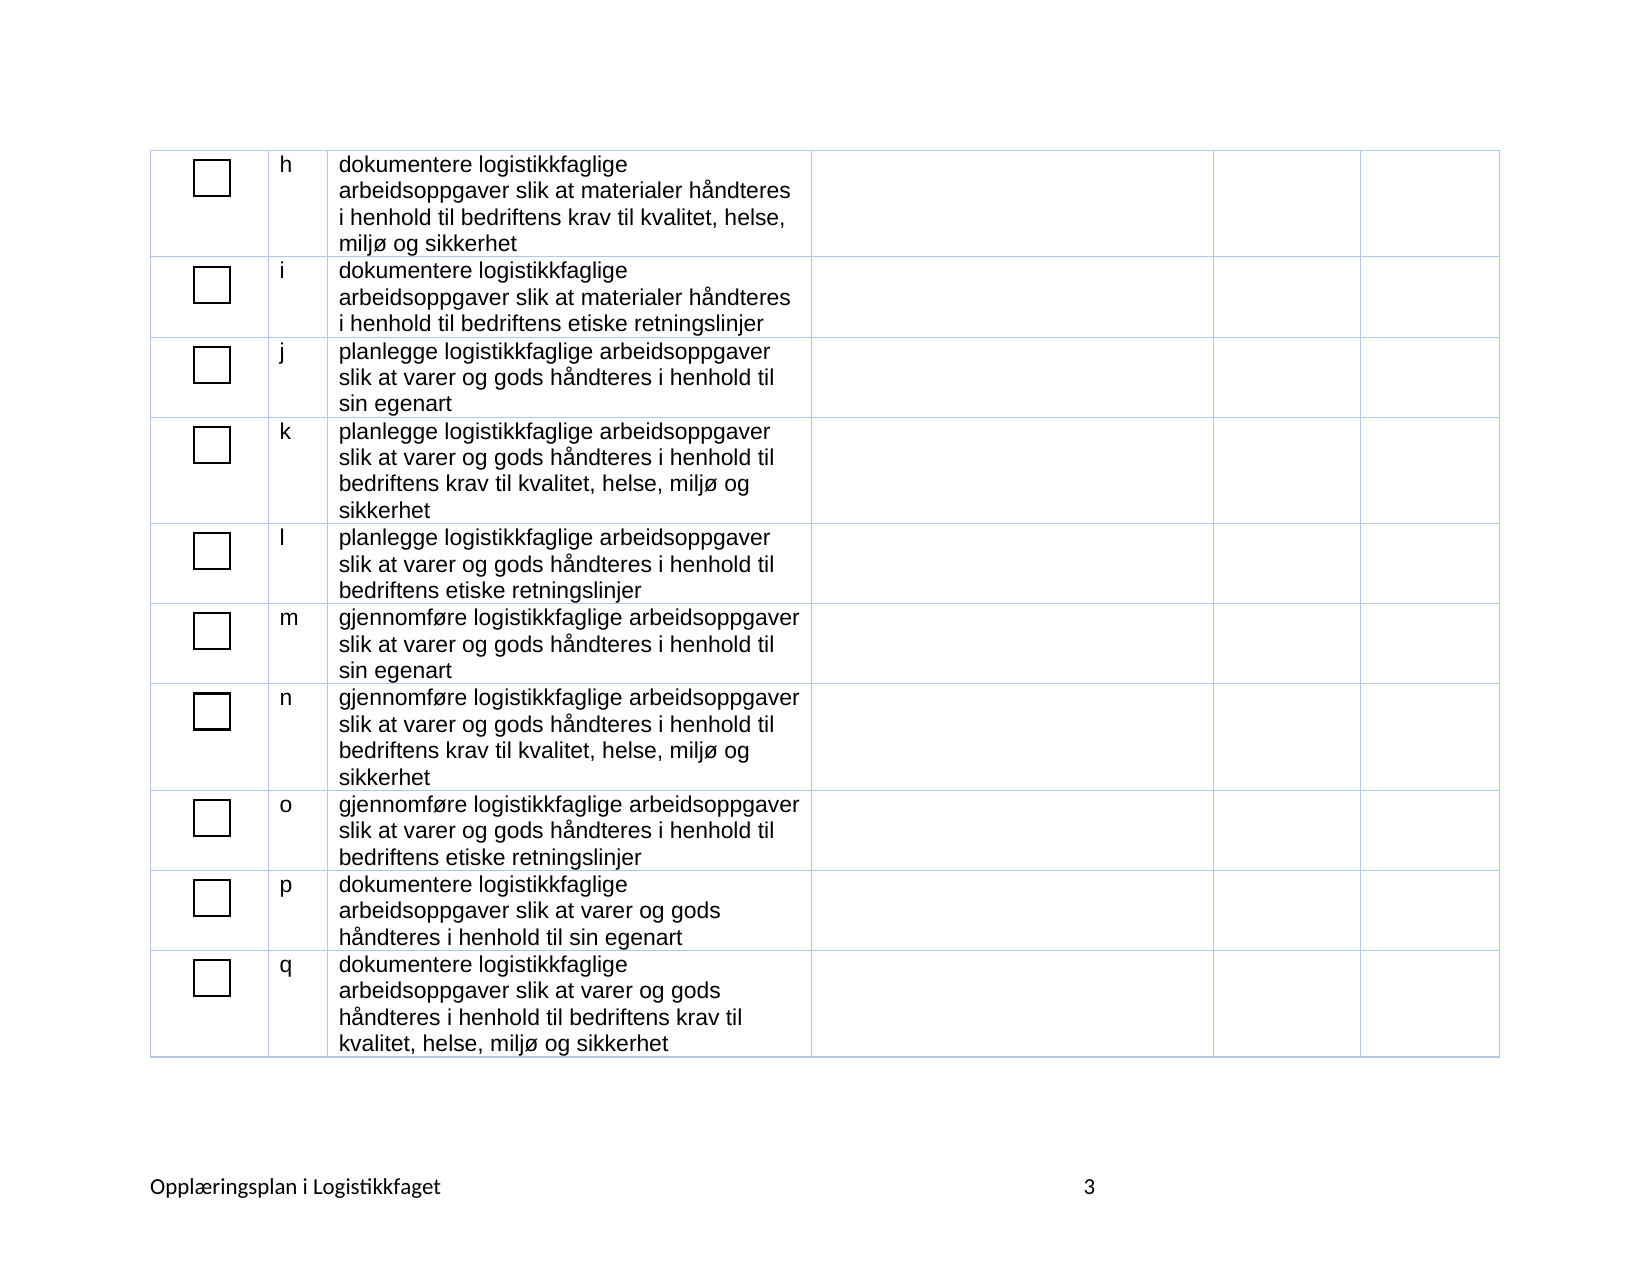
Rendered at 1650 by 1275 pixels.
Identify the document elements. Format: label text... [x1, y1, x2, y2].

table_cell [151, 791, 268, 870]
table_cell o [269, 791, 327, 870]
table_cell n [269, 684, 327, 790]
table_cell [151, 871, 268, 950]
table_cell [1214, 604, 1360, 683]
table_cell h [269, 151, 327, 256]
table_cell [1361, 524, 1499, 603]
table_cell planlegge logistikkfaglige arbeidsoppgaver slik at varer og gods håndteres i henhold til bedriftens etiske retningslinjer [328, 524, 811, 603]
table_cell [1214, 151, 1360, 256]
table_cell [1214, 524, 1360, 603]
table_cell [812, 257, 1213, 337]
table_cell [1214, 684, 1360, 790]
table_cell i [269, 257, 327, 337]
table_cell [1361, 791, 1499, 870]
table_cell [812, 604, 1213, 683]
table_cell [1361, 604, 1499, 683]
table_cell [812, 151, 1213, 256]
table_cell [812, 871, 1213, 950]
table_cell q [269, 951, 327, 1056]
table_cell gjennomføre logistikkfaglige arbeidsoppgaver slik at varer og gods håndteres i henhold til bedriftens etiske retningslinjer [328, 791, 811, 870]
table_cell [1214, 257, 1360, 337]
table_cell [1361, 871, 1499, 950]
table_cell dokumentere logistikkfaglige arbeidsoppgaver slik at varer og gods håndteres i henhold til bedriftens krav til kvalitet, helse, miljø og sikkerhet [328, 951, 811, 1056]
table_cell [151, 604, 268, 683]
table_cell [1214, 951, 1360, 1056]
table_cell j [269, 338, 327, 417]
table_cell [151, 151, 268, 256]
table_cell [1361, 418, 1499, 523]
table_cell [1361, 338, 1499, 417]
table_cell [812, 684, 1213, 790]
table_cell [812, 418, 1213, 523]
table_cell [1361, 684, 1499, 790]
table_cell [1214, 791, 1360, 870]
table_cell [812, 951, 1213, 1056]
table_cell dokumentere logistikkfaglige arbeidsoppgaver slik at materialer håndteres i henhold til bedriftens etiske retningslinjer [328, 257, 811, 337]
table_cell [1361, 257, 1499, 337]
table_cell gjennomføre logistikkfaglige arbeidsoppgaver slik at varer og gods håndteres i henhold til sin egenart [328, 604, 811, 683]
table_cell [812, 524, 1213, 603]
table_cell [1214, 418, 1360, 523]
table_cell dokumentere logistikkfaglige arbeidsoppgaver slik at materialer håndteres i henhold til bedriftens krav til kvalitet, helse, miljø og sikkerhet [328, 151, 811, 256]
table_cell gjennomføre logistikkfaglige arbeidsoppgaver slik at varer og gods håndteres i henhold til bedriftens krav til kvalitet, helse, miljø og sikkerhet [328, 684, 811, 790]
table_cell [812, 338, 1213, 417]
table_cell [1361, 951, 1499, 1056]
table_cell [151, 257, 268, 337]
table_cell [1361, 151, 1499, 256]
table_cell k [269, 418, 327, 523]
table_cell [151, 951, 268, 1056]
table_cell l [269, 524, 327, 603]
table_cell planlegge logistikkfaglige arbeidsoppgaver slik at varer og gods håndteres i henhold til bedriftens krav til kvalitet, helse, miljø og sikkerhet [328, 418, 811, 523]
table_cell dokumentere logistikkfaglige arbeidsoppgaver slik at varer og gods håndteres i henhold til sin egenart [328, 871, 811, 950]
table_cell planlegge logistikkfaglige arbeidsoppgaver slik at varer og gods håndteres i henhold til sin egenart [328, 338, 811, 417]
table_cell [1214, 338, 1360, 417]
table_cell m [269, 604, 327, 683]
table_cell [151, 524, 268, 603]
table_cell [151, 338, 268, 417]
table_cell p [269, 871, 327, 950]
table_cell [1214, 871, 1360, 950]
table_cell [812, 791, 1213, 870]
table_cell [151, 418, 268, 523]
table_cell [151, 684, 268, 790]
